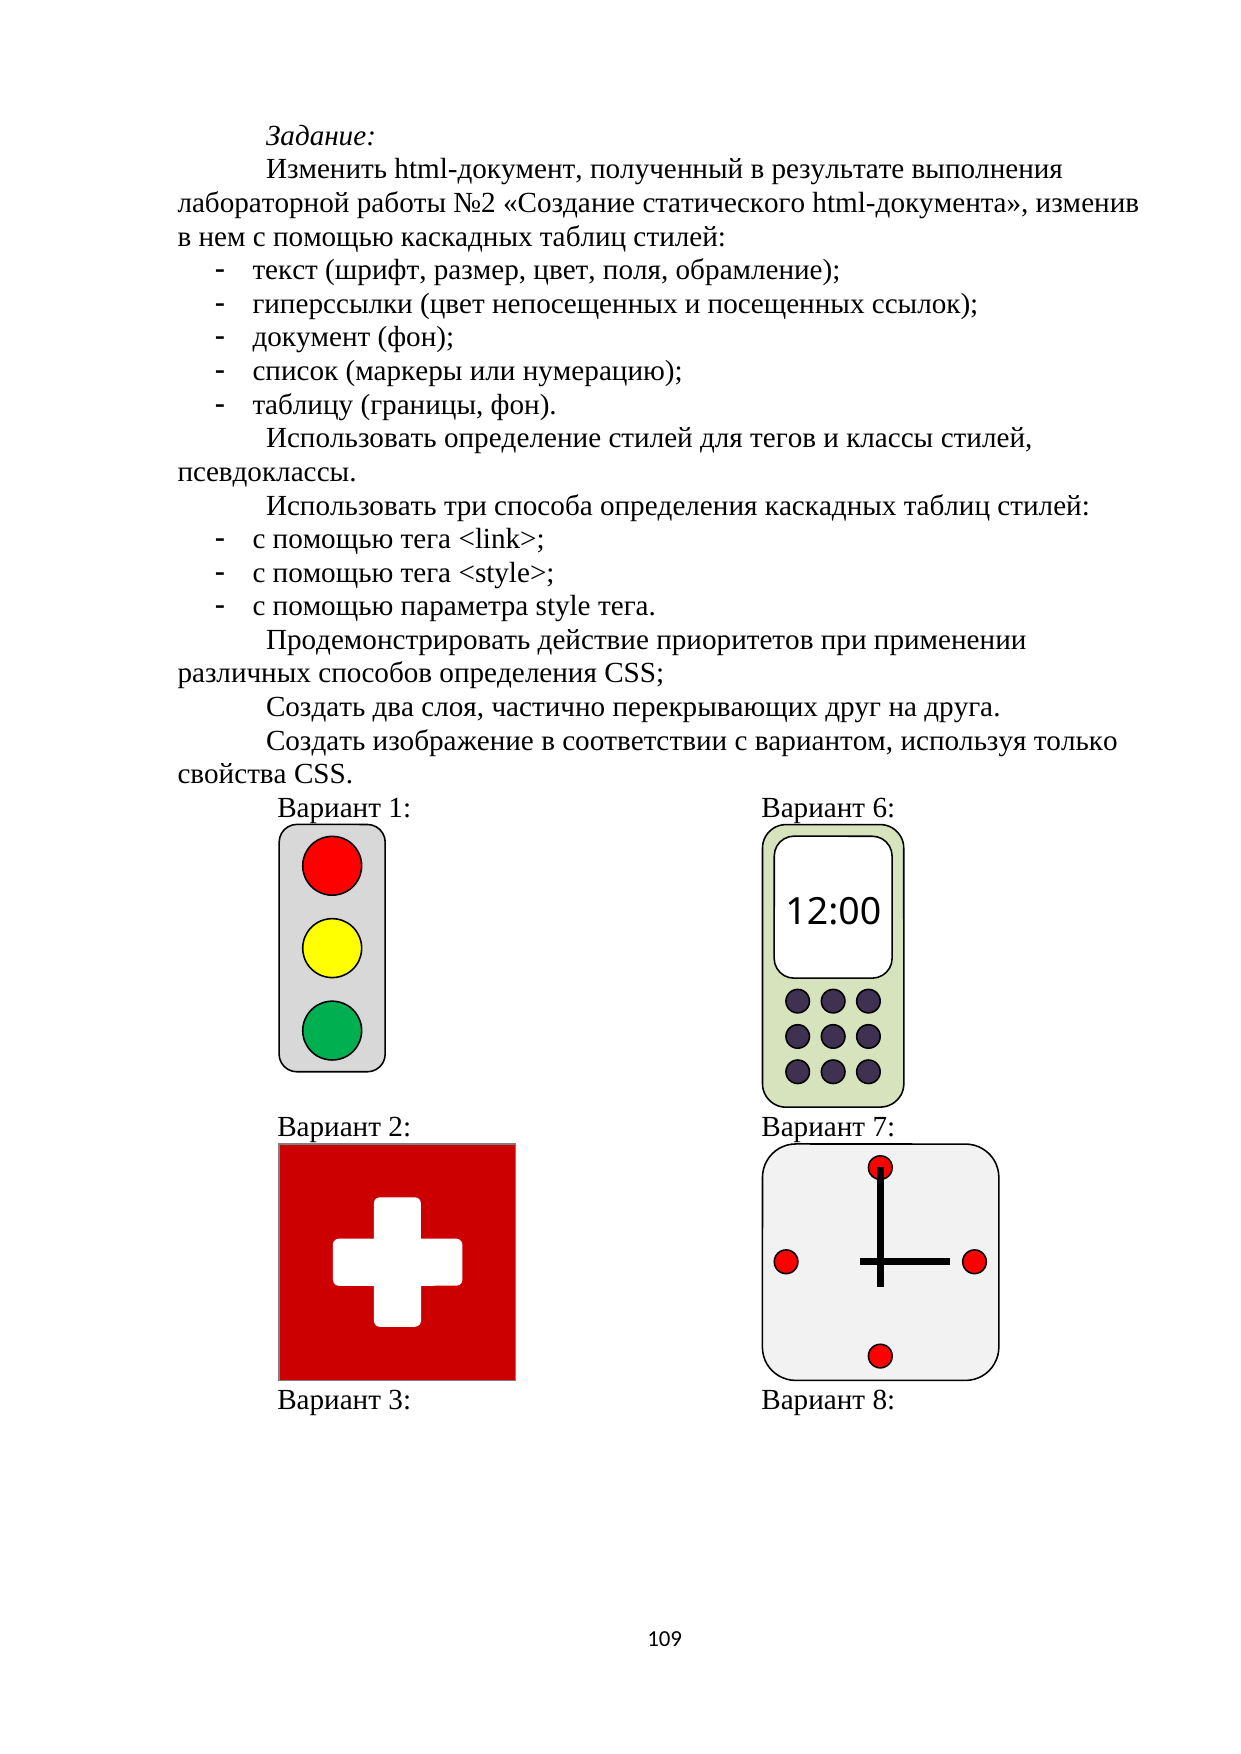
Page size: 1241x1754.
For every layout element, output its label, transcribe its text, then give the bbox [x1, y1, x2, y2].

list таблицу (границы, фон). [215, 387, 1152, 421]
text Изменить html-документ, полученный в результате выполнения лабораторной работы №2 «Создание статического html-документа», изменив в нем с помощью каскадных таблиц стилей: [177, 152, 1152, 252]
table_header Вариант 6: [661, 790, 1152, 823]
list список (маркеры или нумерацию); [215, 353, 1152, 387]
list документ (фон); [215, 319, 1152, 353]
table_cell Вариант 2: [177, 1109, 661, 1143]
subtitle Задание: [177, 118, 1152, 152]
text Использовать определение стилей для тегов и классы стилей, псевдоклассы. [177, 421, 1152, 488]
list с помощью тега <style>; [215, 555, 1152, 588]
list текст (шрифт, размер, цвет, поля, обрамление); [215, 252, 1152, 286]
table_cell [969, 1143, 1152, 1382]
list гиперссылки (цвет непосещенных и посещенных ссылок); [215, 286, 1152, 319]
text Создать изображение в соответствии с вариантом, используя только свойства CSS. [177, 723, 1152, 790]
table_cell [177, 1143, 661, 1382]
text Использовать три способа определения каскадных таблиц стилей: [177, 488, 1152, 521]
table_cell Вариант 8: [661, 1382, 1152, 1416]
table_cell [661, 823, 1152, 1109]
text Создать два слоя, частично перекрывающих друг на друга. [177, 689, 1152, 723]
table_cell [661, 1143, 792, 1382]
table_header Вариант 1: [177, 790, 661, 823]
list с помощью параметра style тега. [215, 588, 1152, 622]
table_cell [177, 823, 661, 1109]
text Продемонстрировать действие приоритетов при применении различных способов определения CSS; [177, 622, 1152, 689]
table_cell Вариант 7: [661, 1109, 1152, 1143]
list с помощью тега <link>; [215, 521, 1152, 555]
table_cell Вариант 3: [177, 1382, 661, 1416]
